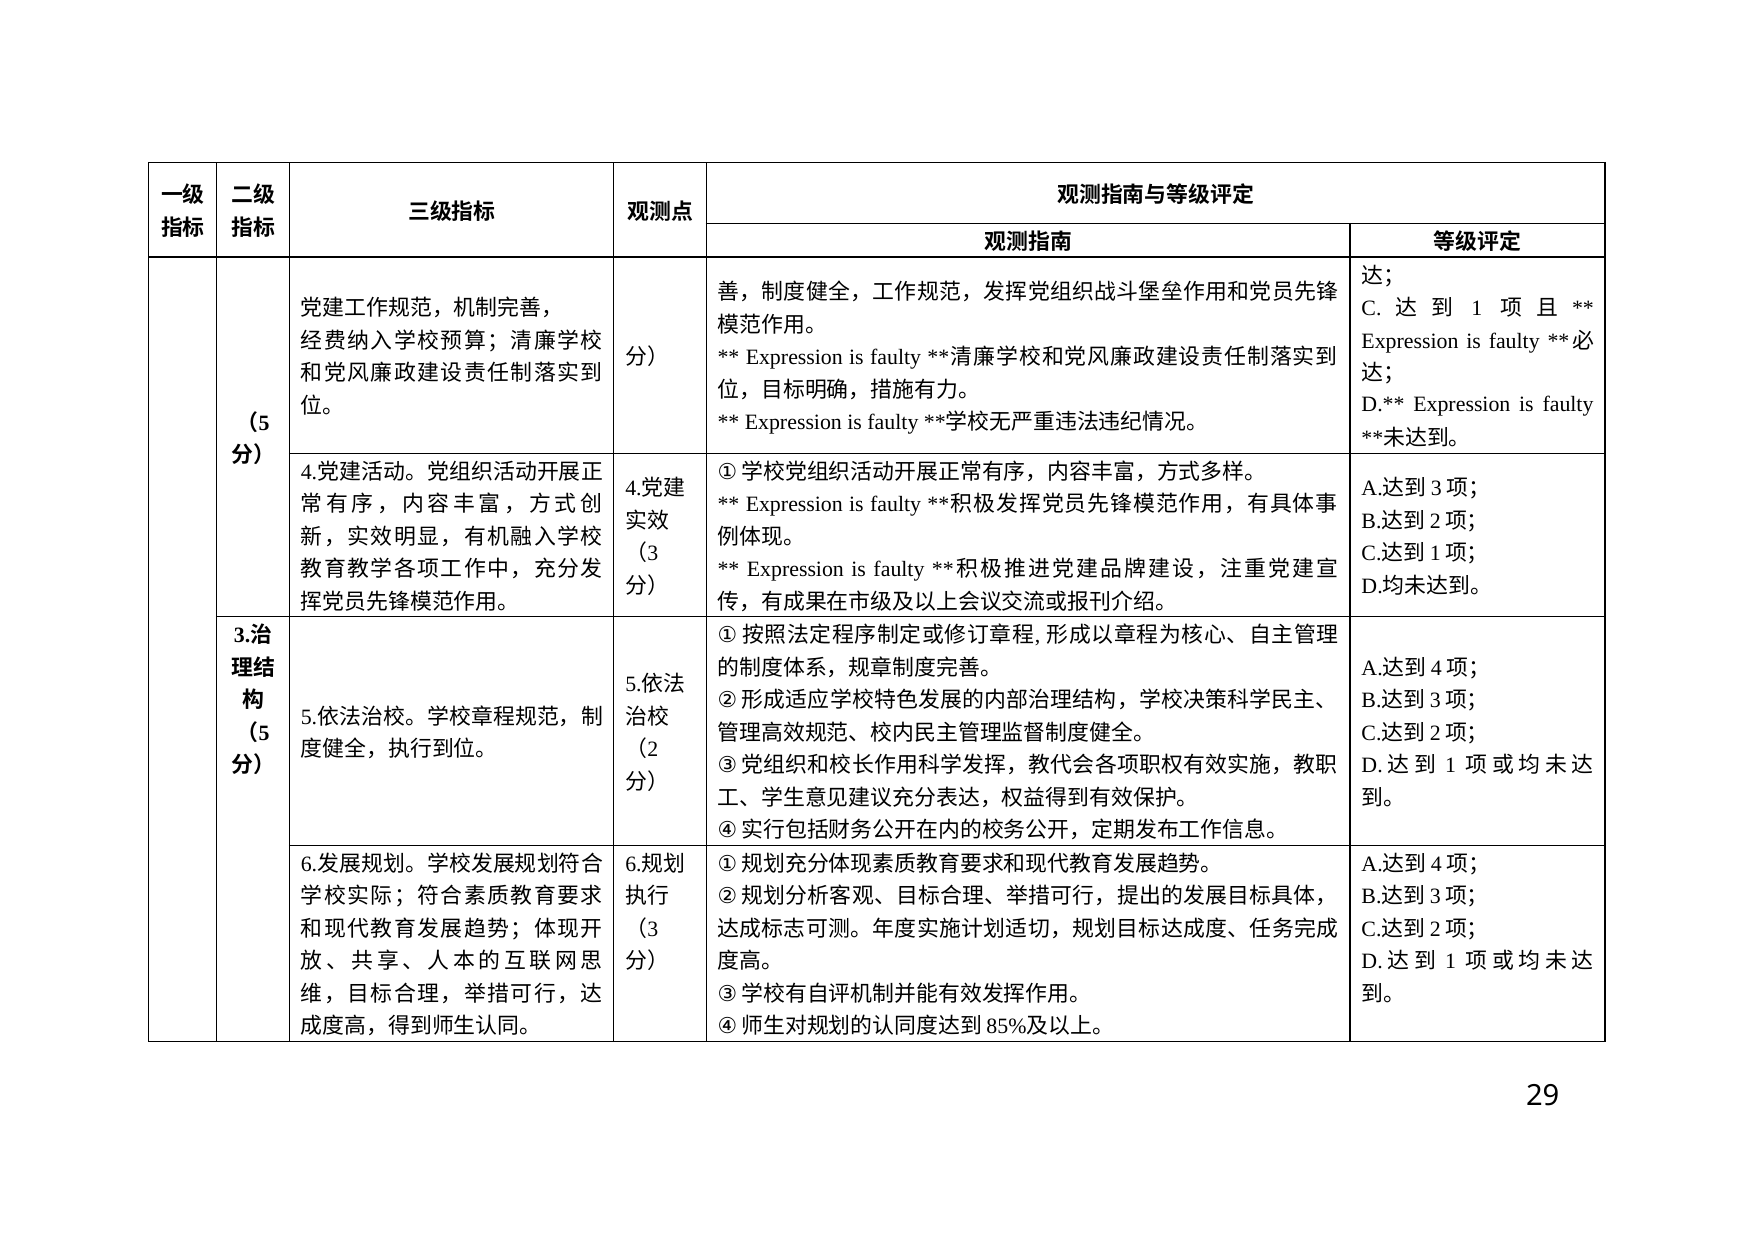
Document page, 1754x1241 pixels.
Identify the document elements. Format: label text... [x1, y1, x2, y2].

table_cell A.达到3项； B.达到2项； C.达到1项； D.均未达到。 [1351, 454, 1604, 616]
table_cell A.达到4项； B.达到3项； C.达到2项； D.达到1项或均未达到。 [1351, 617, 1604, 844]
table_cell 5.依法治校 （2分） [614, 617, 706, 844]
table_header 一级 指标 [149, 163, 216, 256]
table_cell 3.组织领导 （2分） [614, 258, 706, 452]
table_cell 等级评定 [1351, 224, 1604, 256]
table_cell ①规划充分体现素质教育要求和现代教育发展趋势。 ②规划分析客观、目标合理、举措可行，提出的发展目标具体，达成标志可测。年度实施计划适切，规划目标达成度、任务完成度高。 ③学校有自评机制并能有效发挥作用。 ④师生对规划的认同度达到85%及以上。 [707, 846, 1349, 1041]
table_cell ①按照法定程序制定或修订章程, 形成以章程为核心、自主管理的制度体系，规章制度完善。 ②形成适应学校特色发展的内部治理结构，学校决策科学民主、管理高效规范、校内民主管理监督制度健全。 ③党组织和校长作用科学发挥，教代会各项职权有效实施，教职工、学生意见建议充分表达，权益得到有效保护。 ④实行包括财务公开在内的校务公开，定期发布工作信息。 [707, 617, 1349, 844]
table_cell 观测指南 [707, 224, 1349, 256]
table_header 二级 指标 [217, 163, 289, 256]
table_cell A.达到4项； B.达到2项且④必达； C.达到1项且④必达； D.④未达到。 [1351, 258, 1604, 452]
table_cell ①学校党组织活动开展正常有序，内容丰富，方式多样。 ②积极发挥党员先锋模范作用，有具体事例体现。 ③积极推进党建品牌建设，注重党建宣传，有成果在市级及以上会议交流或报刊介绍。 [707, 454, 1349, 616]
table_cell A.达到4项； B.达到3项； C.达到2项； D.达到1项或均未达到。 [1351, 846, 1604, 1041]
table_cell 3.治理结构 （5分） [217, 617, 289, 1041]
table_cell 4.党建实效 （3分） [614, 454, 706, 616]
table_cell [290, 258, 613, 452]
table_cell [707, 258, 1349, 452]
table_header 观测点 [614, 163, 706, 256]
table_cell 6.规划执行 （3分） [614, 846, 706, 1041]
table_header 三级指标 [290, 163, 613, 256]
table_cell 6.发展规划。学校发展规划符合学校实际；符合素质教育要求和现代教育发展趋势；体现开放、共享、人本的互联网思维，目标合理，举措可行，达成度高，得到师生认同。 [290, 846, 613, 1041]
table_header 观测指南与等级评定 [707, 163, 1604, 223]
table_cell 4.党建活动。党组织活动开展正常有序，内容丰富，方式创新，实效明显，有机融入学校教育教学各项工作中，充分发挥党员先锋模范作用。 [290, 454, 613, 616]
table_cell 2.党建引领 （5分） [217, 258, 289, 616]
table_cell 5.依法治校。学校章程规范，制度健全，执行到位。 [290, 617, 613, 844]
